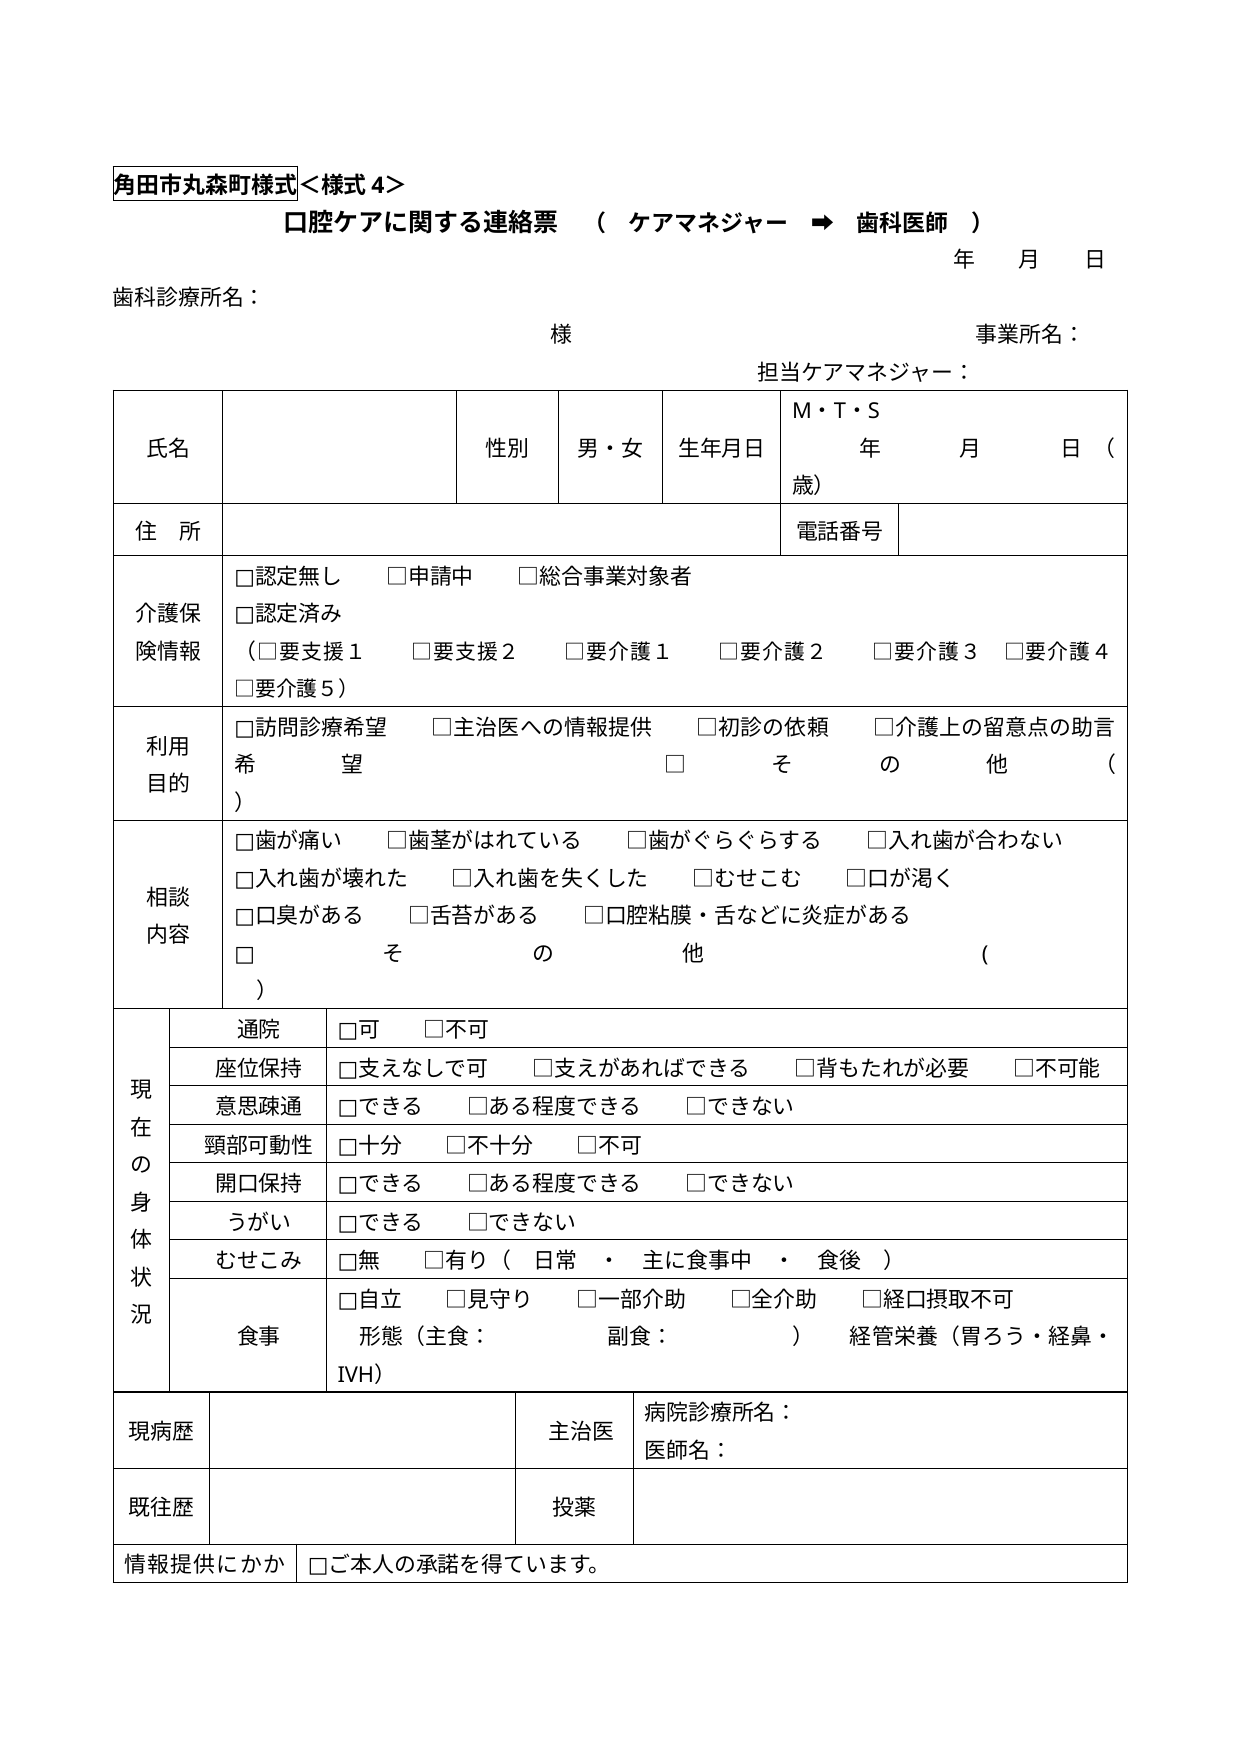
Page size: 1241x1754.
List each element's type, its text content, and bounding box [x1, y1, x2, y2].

text 担当ケアマネジャー： [112, 352, 974, 389]
table_cell 情報提供にかかる本人の同意 [114, 1545, 296, 1582]
table_cell □支えなしで可 □支えがあればできる □背もたれが必要 □不可能 [327, 1048, 1127, 1085]
table_cell 介護保険情報 [114, 556, 222, 706]
text 口腔ケアに関する連絡票 （ ケアマネジャー ➡ 歯科医師 ） [112, 202, 994, 239]
table_cell □十分 □不十分 □不可 [327, 1125, 1127, 1162]
table_cell 現在の身体状況 [114, 1009, 169, 1391]
table_cell 食事 [170, 1279, 326, 1391]
table_cell □歯が痛い □歯茎がはれている □歯がぐらぐらする □入れ歯が合わない □入れ歯が壊れた □入れ歯を失くした □むせこむ □口が渇く □口臭がある □舌苔がある □口腔粘膜・舌などに炎症がある □その他 ( ） [223, 821, 1127, 1008]
table_cell 相談 内容 [114, 821, 222, 1008]
table_cell 投薬 [516, 1469, 633, 1543]
table_cell 病院診療所名： 医師名： [634, 1393, 1127, 1467]
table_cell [297, 1545, 1127, 1582]
table_cell [223, 504, 780, 555]
table_cell 既往歴 [114, 1469, 209, 1543]
table_cell 通院 [170, 1009, 326, 1047]
table_cell □無 □有り（ 日常 ・ 主に食事中 ・ 食後 ） [327, 1240, 1127, 1278]
table_cell [899, 504, 1127, 555]
table_cell 住 所 [114, 504, 222, 555]
table_cell □できる □ある程度できる □できない [327, 1163, 1127, 1201]
table_cell うがい [170, 1202, 326, 1239]
table_header 生年月日 [663, 391, 780, 503]
table_header 性別 [457, 391, 558, 503]
table_cell [210, 1393, 515, 1467]
table_header M・T・S 年 月 日（ 歳） [781, 391, 1127, 503]
table_header [223, 391, 456, 503]
text 様 事業所名： [112, 314, 1106, 352]
table_cell □可 □不可 [327, 1009, 1127, 1047]
table_cell □できる □ある程度できる □できない [327, 1086, 1127, 1124]
table_cell 開口保持 [170, 1163, 326, 1201]
table_cell □訪問診療希望 □主治医への情報提供 □初診の依頼 □介護上の留意点の助言希望 □その他（ ） [223, 707, 1127, 819]
text 歯科診療所名： [112, 277, 1106, 314]
table_cell 座位保持 [170, 1048, 326, 1085]
table_cell 利用 目的 [114, 707, 222, 819]
text 年 月 日 [112, 239, 1106, 277]
table_header 男・女 [559, 391, 662, 503]
table_header 氏名 [114, 391, 222, 503]
table_cell □自立 □見守り □一部介助 □全介助 □経口摂取不可 形態（主食： 副食： ） 経管栄養（胃ろう・経鼻・IVH） [327, 1279, 1127, 1391]
text 角田市丸森町様式＜様式4＞ [112, 164, 994, 202]
table_cell むせこみ [170, 1240, 326, 1278]
table_cell [634, 1469, 1127, 1543]
table_cell □できる □できない [327, 1202, 1127, 1239]
table_cell 現病歴 [114, 1393, 209, 1467]
table_cell 頸部可動性 [170, 1125, 326, 1162]
table_cell [210, 1469, 515, 1543]
table_cell 電話番号 [781, 504, 898, 555]
table_cell 意思疎通 [170, 1086, 326, 1124]
table_cell □認定無し □申請中 □総合事業対象者 □認定済み （□要支援１ □要支援２ □要介護１ □要介護２ □要介護３ □要介護４ □要介護５） [223, 556, 1127, 706]
table_cell 主治医 [516, 1393, 633, 1467]
